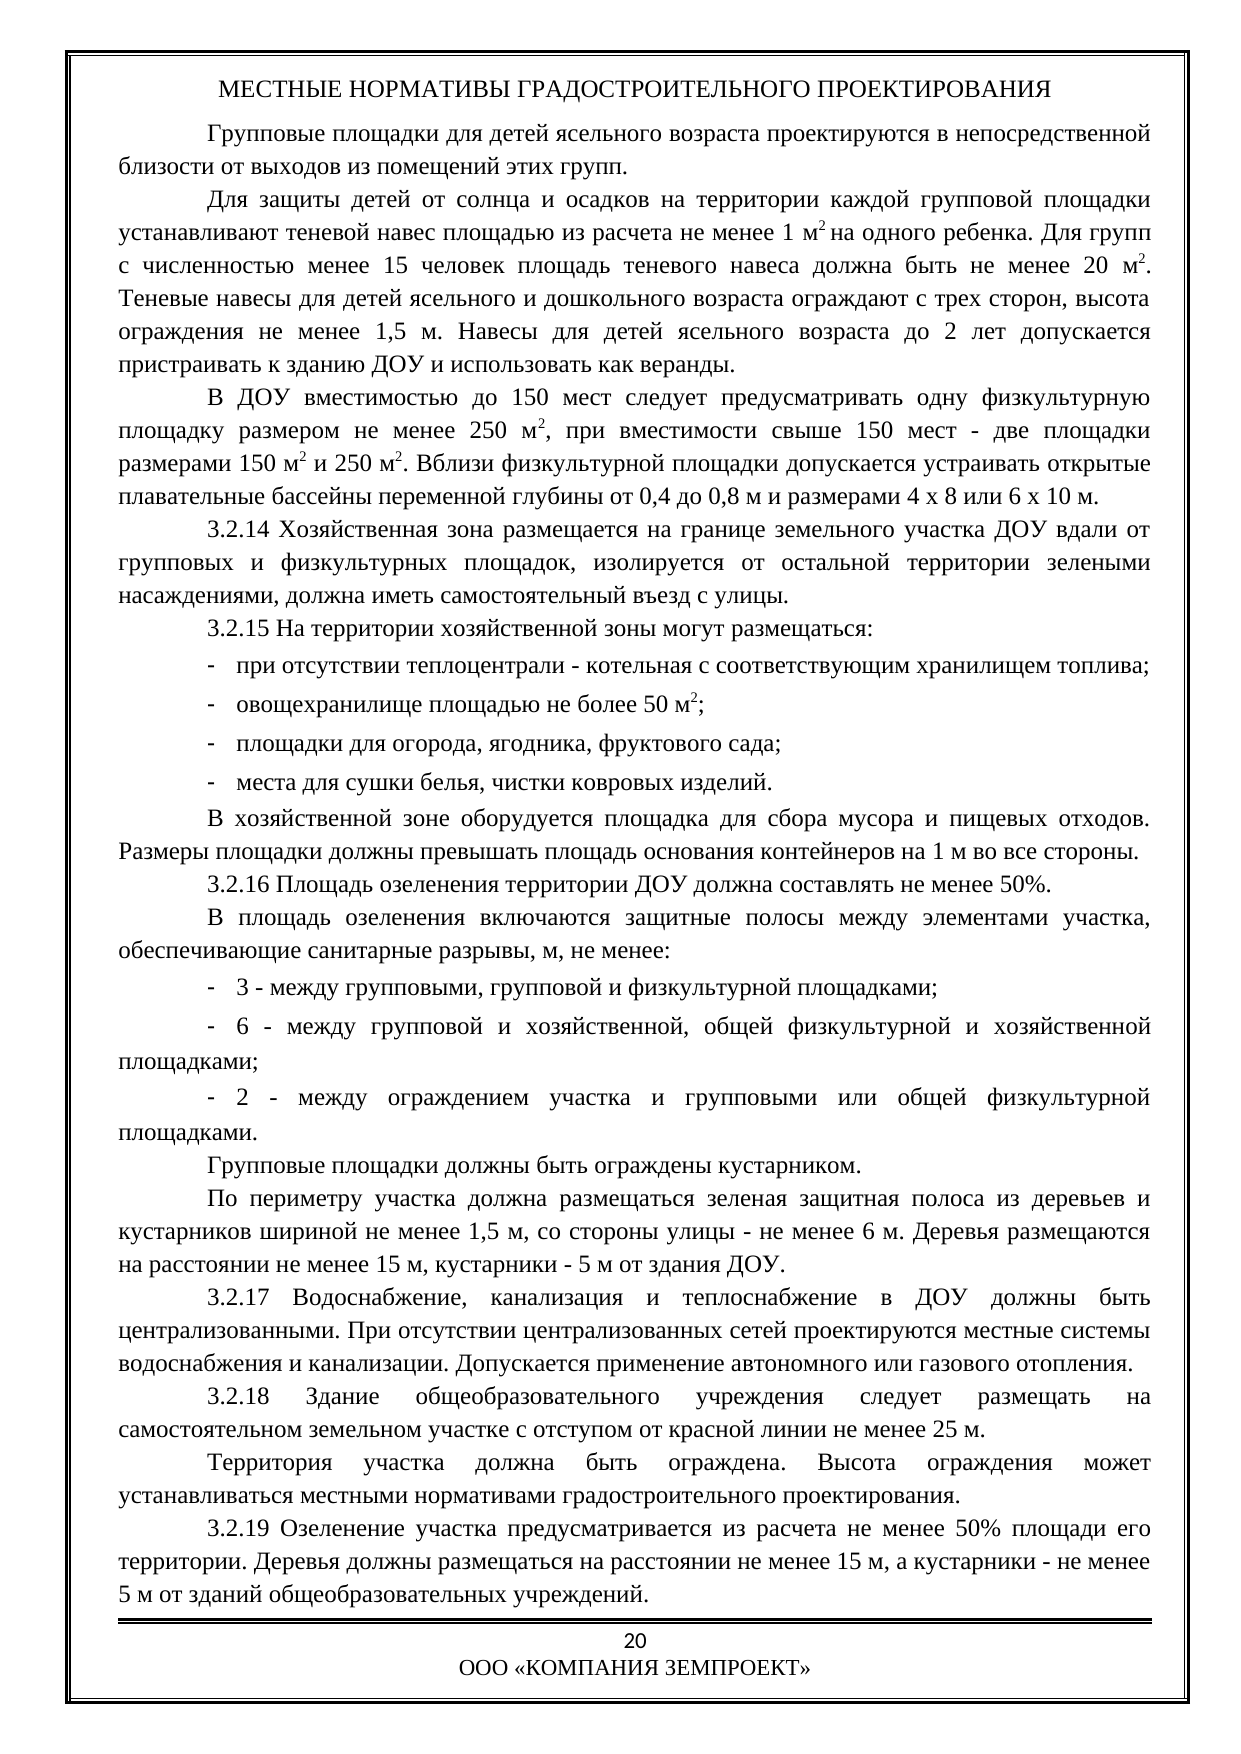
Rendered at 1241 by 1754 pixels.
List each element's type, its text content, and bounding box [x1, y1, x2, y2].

text 3.2.17 Водоснабжение, канализация и теплоснабжение в ДОУ должны быть централизованными. При отсутствии централизованных сетей проектируются местные системы водоснабжения и канализации. Допускается применение автономного или газового отопления. [118, 1282, 1152, 1377]
list места для сушки белья, чистки ковровых изделий. [118, 764, 1152, 798]
list 2 - между ограждением участка и групповыми или общей физкультурной площадками. [118, 1079, 1152, 1146]
text 3.2.18 Здание общеобразовательного учреждения следует размещать на самостоятельном земельном участке с отступом от красной линии не менее . [118, 1381, 1152, 1443]
text 3.2.14 Хозяйственная зона размещается на границе земельного участка ДОУ вдали от групповых и физкультурных площадок, изолируется от остальной территории зелеными насаждениями, должна иметь самостоятельный въезд с улицы. [118, 514, 1152, 609]
text 3.2.15 На территории хозяйственной зоны могут размещаться: [118, 613, 1152, 642]
text 3.2.19 Озеленение участка предусматривается из расчета не менее 50% площади его территории. Деревья должны размещаться на расстоянии не менее , а кустарники - не менее от зданий общеобразовательных учреждений. [118, 1513, 1152, 1608]
list при отсутствии теплоцентрали - котельная с соответствующим хранилищем топлива; [118, 646, 1152, 681]
text В ДОУ вместимостью до 150 мест следует предусматривать одну физкультурную площадку размером не менее 250 м2, при вместимости свыше 150 мест - две площадки размерами 150 м2 и 250 м2. Вблизи физкультурной площадки допускается устраивать открытые плавательные бассейны переменной глубины от 0,4 до 0,8 м и размерами 4 x 8 или 6 x 10 м. [118, 382, 1152, 510]
text Групповые площадки для детей ясельного возраста проектируются в непосредственной близости от выходов из помещений этих групп. [118, 118, 1152, 180]
text Групповые площадки должны быть ограждены кустарником. [118, 1150, 1152, 1179]
list 6 - между групповой и хозяйственной, общей физкультурной и хозяйственной площадками; [118, 1007, 1152, 1074]
text В хозяйственной зоне оборудуется площадка для сбора мусора и пищевых отходов. Размеры площадки должны превышать площадь основания контейнеров на во все стороны. [118, 803, 1152, 865]
list овощехранилище площадью не более ; [118, 686, 1152, 720]
list площадки для огорода, ягодника, фруктового сада; [118, 725, 1152, 759]
text В площадь озеленения включаются защитные полосы между элементами участка, обеспечивающие санитарные разрывы, м, не менее: [118, 902, 1152, 964]
list 3 - между групповыми, групповой и физкультурной площадками; [118, 968, 1152, 1002]
text По периметру участка должна размещаться зеленая защитная полоса из деревьев и кустарников шириной не менее , со стороны улицы - не менее . Деревья размещаются на расстоянии не менее , кустарники - от здания ДОУ. [118, 1183, 1152, 1278]
text Территория участка должна быть ограждена. Высота ограждения может устанавливаться местными нормативами градостроительного проектирования. [118, 1447, 1152, 1509]
text 3.2.16 Площадь озеленения территории ДОУ должна составлять не менее 50%. [118, 869, 1152, 898]
text Для защиты детей от солнца и осадков на территории каждой групповой площадки устанавливают теневой навес площадью из расчета не менее 1 м2 на одного ребенка. Для групп с численностью менее 15 человек площадь теневого навеса должна быть не менее 20 м2. Теневые навесы для детей ясельного и дошкольного возраста ограждают с трех сторон, высота ограждения не менее 1,5 м. Навесы для детей ясельного возраста до 2 лет допускается пристраивать к зданию ДОУ и использовать как веранды. [118, 184, 1152, 378]
